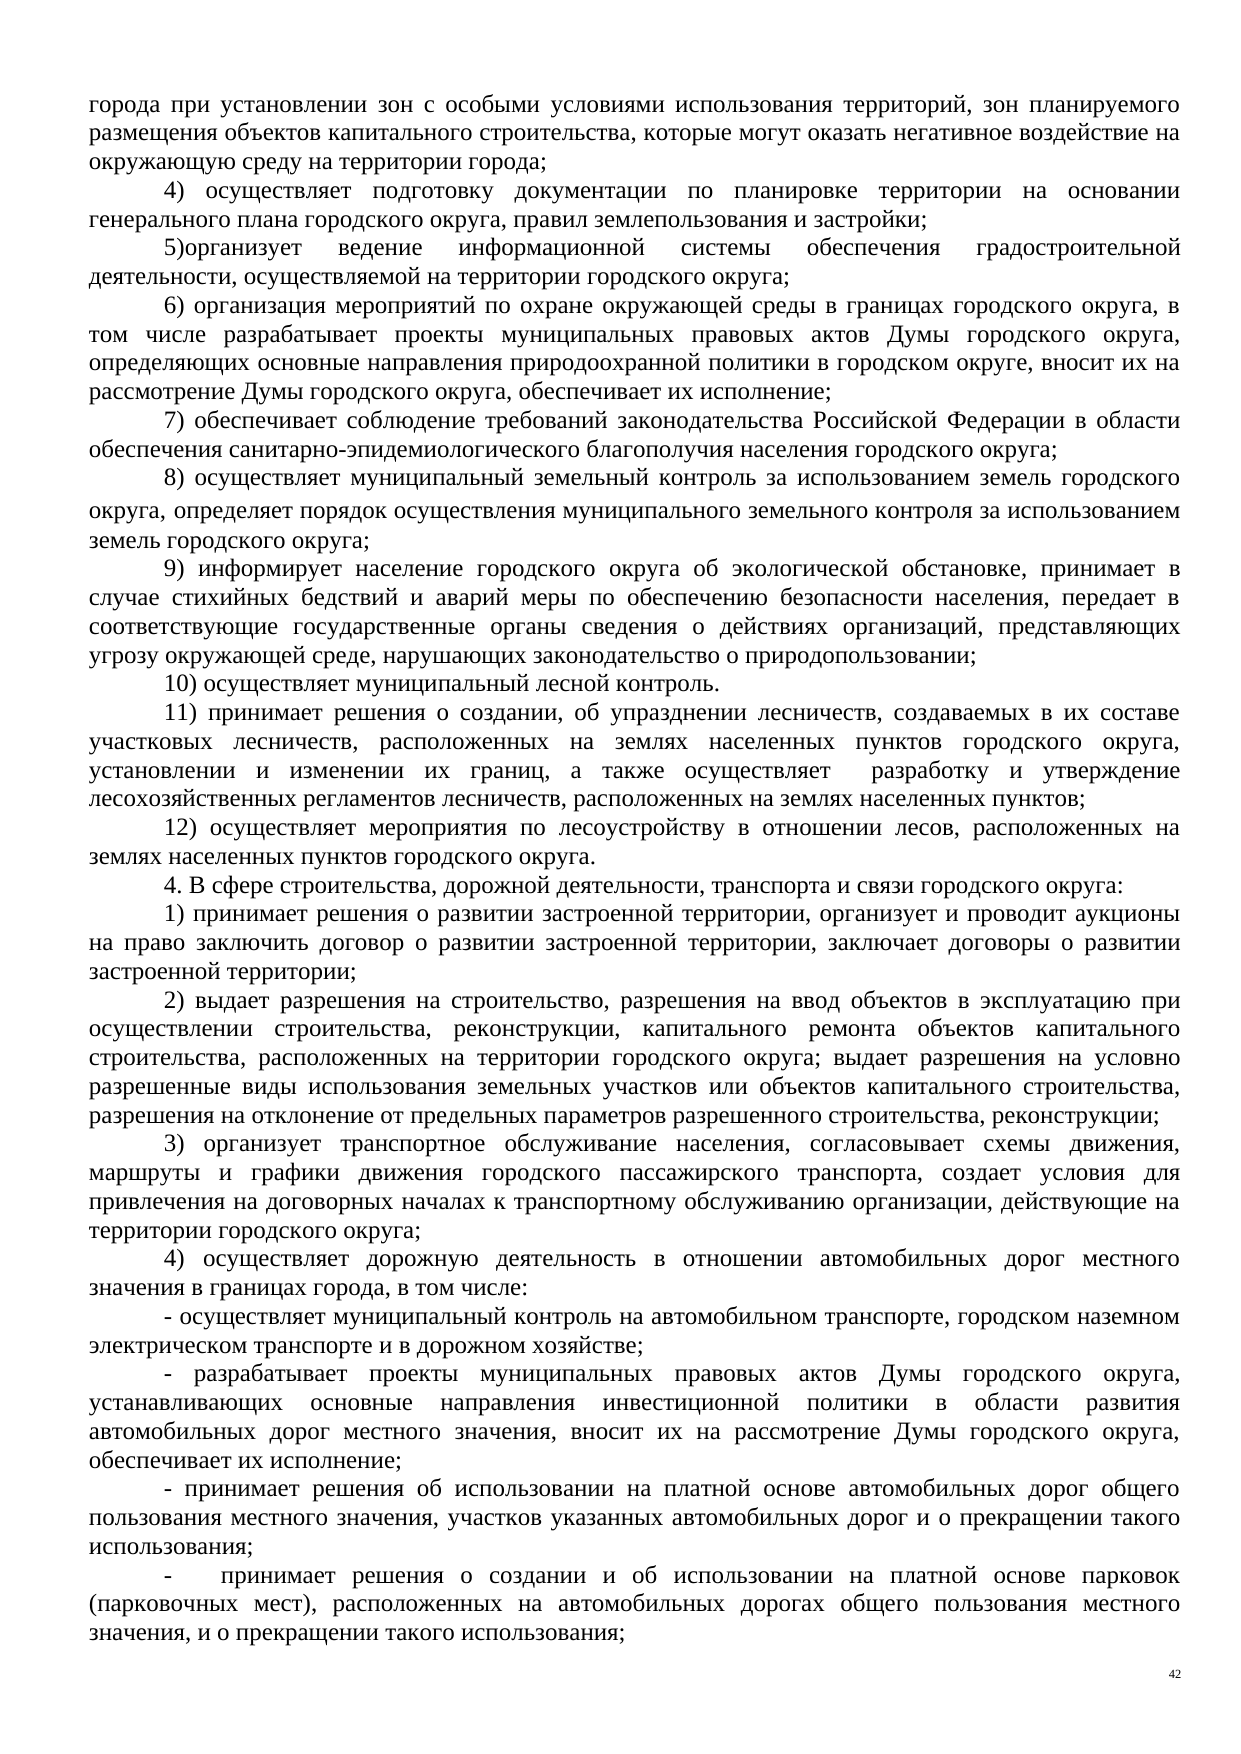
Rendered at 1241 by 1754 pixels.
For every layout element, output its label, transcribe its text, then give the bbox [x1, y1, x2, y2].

text 3) организует транспортное обслуживание населения, согласовывает схемы движения, маршруты и графики движения городского пассажирского транспорта, создает условия для привлечения на договорных началах к транспортному обслуживанию организации, действующие на территории городского округа; [89, 1128, 1181, 1243]
text 4) осуществляет дорожную деятельность в отношении автомобильных дорог местного значения в границах города, в том числе: [89, 1243, 1181, 1301]
text 10) осуществляет муниципальный лесной контроль. [89, 668, 1181, 697]
text 2) выдает разрешения на строительство, разрешения на ввод объектов в эксплуатацию при осуществлении строительства, реконструкции, капитального ремонта объектов капитального строительства, расположенных на территории городского округа; выдает разрешения на условно разрешенные виды использования земельных участков или объектов капитального строительства, разрешения на отклонение от предельных параметров разрешенного строительства, реконструкции; [89, 985, 1181, 1128]
text 6) организация мероприятий по охране окружающей среды в границах городского округа, в том числе разрабатывает проекты муниципальных правовых актов Думы городского округа, определяющих основные направления природоохранной политики в городском округе, вносит их на рассмотрение Думы городского округа, обеспечивает их исполнение; [89, 290, 1181, 405]
text - принимает решения о создании и об использовании на платной основе парковок (парковочных мест), расположенных на автомобильных дорогах общего пользования местного значения, и о прекращении такого использования; [89, 1560, 1181, 1646]
text - принимает решения об использовании на платной основе автомобильных дорог общего пользования местного значения, участков указанных автомобильных дорог и о прекращении такого использования; [89, 1473, 1181, 1560]
text 5)организует ведение информационной системы обеспечения градостроительной деятельности, осуществляемой на территории городского округа; [89, 232, 1181, 290]
text 11) принимает решения о создании, об упразднении лесничеств, создаваемых в их составе участковых лесничеств, расположенных на землях населенных пунктов городского округа, установлении и изменении их границ, а также осуществляет разработку и утверждение лесохозяйственных регламентов лесничеств, расположенных на землях населенных пунктов; [89, 697, 1181, 812]
text 9) информирует население городского округа об экологической обстановке, принимает в случае стихийных бедствий и аварий меры по обеспечению безопасности населения, передает в соответствующие государственные органы сведения о действиях организаций, представляющих угрозу окружающей среде, нарушающих законодательство о природопользовании; [89, 553, 1181, 668]
text 4) осуществляет подготовку документации по планировке территории на основании генерального плана городского округа, правил землепользования и застройки; [89, 175, 1181, 232]
text 8) осуществляет муниципальный земельный контроль за использованием земель городского округа, определяет порядок осуществления муниципального земельного контроля за использованием земель городского округа; [89, 462, 1181, 553]
text - разрабатывает проекты муниципальных правовых актов Думы городского округа, устанавливающих основные направления инвестиционной политики в области развития автомобильных дорог местного значения, вносит их на рассмотрение Думы городского округа, обеспечивает их исполнение; [89, 1358, 1181, 1473]
text 12) осуществляет мероприятия по лесоустройству в отношении лесов, расположенных на землях населенных пунктов городского округа. [89, 812, 1181, 870]
text 7) обеспечивает соблюдение требований законодательства Российской Федерации в области обеспечения санитарно-эпидемиологического благополучия населения городского округа; [89, 405, 1181, 462]
text 4. В сфере строительства, дорожной деятельности, транспорта и связи городского округа: [89, 870, 1181, 898]
text 1) принимает решения о развитии застроенной территории, организует и проводит аукционы на право заключить договор о развитии застроенной территории, заключает договоры о развитии застроенной территории; [89, 898, 1181, 985]
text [89, 89, 1181, 175]
text - осуществляет муниципальный контроль на автомобильном транспорте, городском наземном электрическом транспорте и в дорожном хозяйстве; [89, 1301, 1181, 1358]
